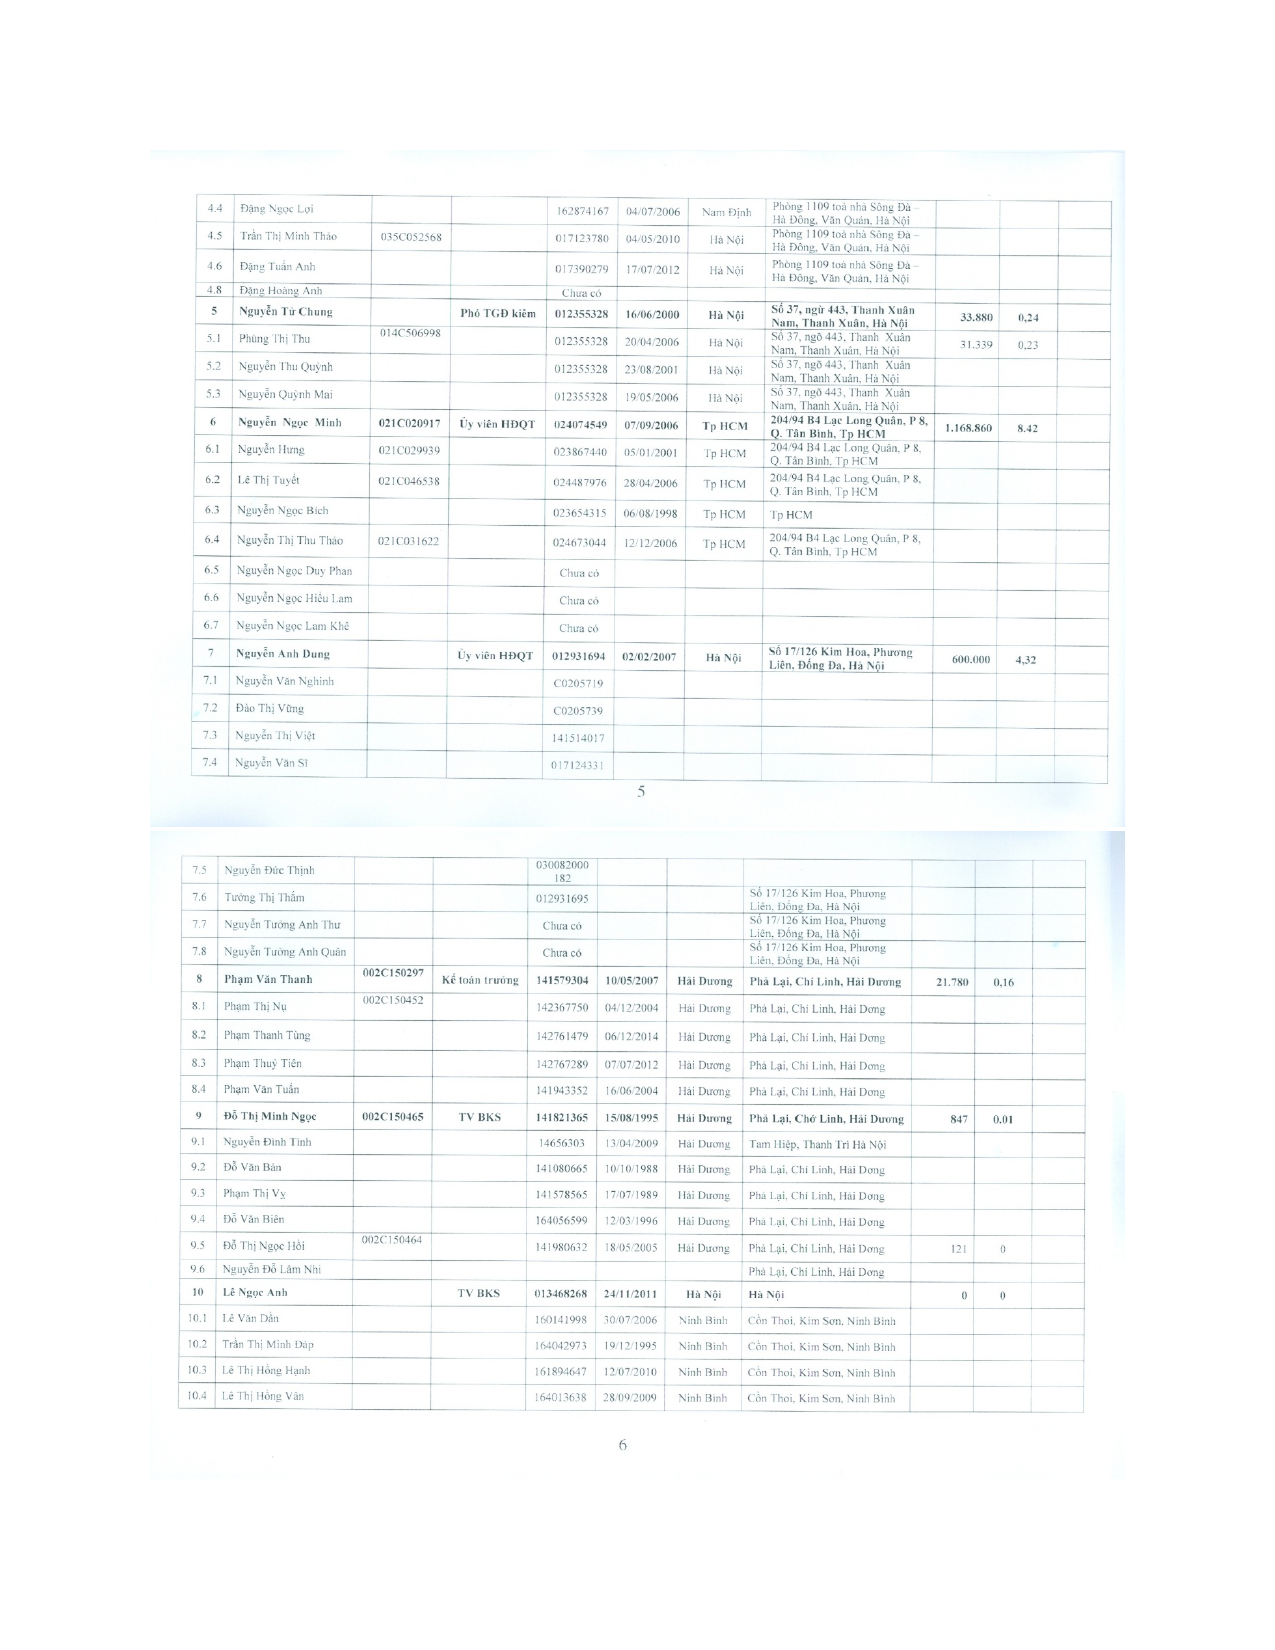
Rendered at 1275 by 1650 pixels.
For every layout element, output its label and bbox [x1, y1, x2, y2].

picture [150, 831, 1125, 1479]
picture [150, 150, 1125, 827]
